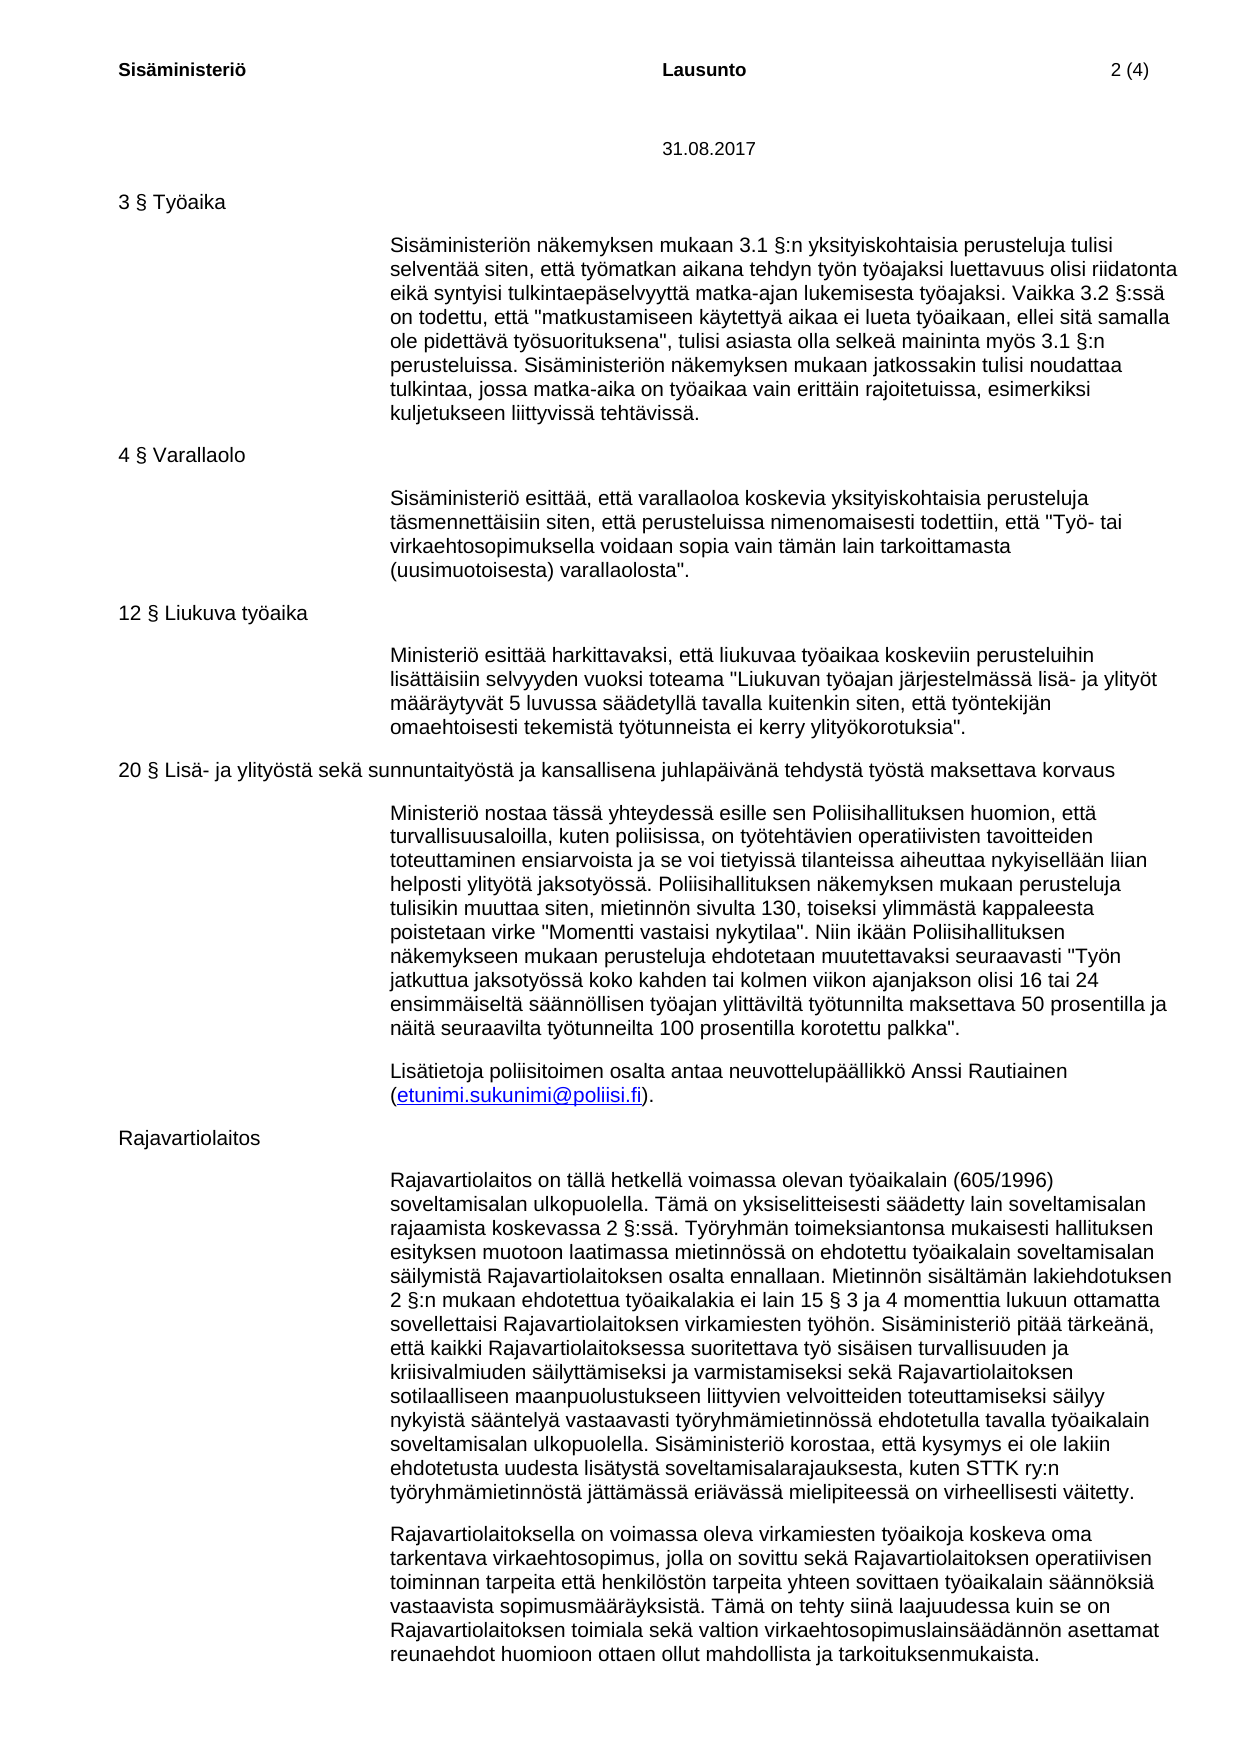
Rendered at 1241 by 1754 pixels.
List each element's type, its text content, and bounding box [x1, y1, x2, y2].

text 3 § Työaika [118, 190, 1181, 214]
text 4 § Varallaolo [118, 443, 1181, 467]
text Ministeriö nostaa tässä yhteydessä esille sen Poliisihallituksen huomion, että turvallisuusaloilla, kuten poliisissa, on työtehtävien operatiivisten tavoitteiden toteuttaminen ensiarvoista ja se voi tietyissä tilanteissa aiheuttaa nykyisellään liian helposti ylityötä jaksotyössä. Poliisihallituksen näkemyksen mukaan perusteluja tulisikin muuttaa siten, mietinnön sivulta 130, toiseksi ylimmästä kappaleesta poistetaan virke "Momentti vastaisi nykytilaa". Niin ikään Poliisihallituksen näkemykseen mukaan perusteluja ehdotetaan muutettavaksi seuraavasti "Työn jatkuttua jaksotyössä koko kahden tai kolmen viikon ajanjakson olisi 16 tai 24 ensimmäiseltä säännöllisen työajan ylittäviltä työtunnilta maksettava 50 prosentilla ja näitä seuraavilta työtunneilta 100 prosentilla korotettu palkka". [390, 800, 1181, 1040]
text Lisätietoja poliisitoimen osalta antaa neuvottelupäällikkö Anssi Rautiainen (etunimi.sukunimi@poliisi.fi). [390, 1059, 1181, 1107]
text Rajavartiolaitos [118, 1125, 1181, 1149]
text Rajavartiolaitos on tällä hetkellä voimassa olevan työaikalain (605/1996) soveltamisalan ulkopuolella. Tämä on yksiselitteisesti säädetty lain soveltamisalan rajaamista koskevassa 2 §:ssä. Työryhmän toimeksiantonsa mukaisesti hallituksen esityksen muotoon laatimassa mietinnössä on ehdotettu työaikalain soveltamisalan säilymistä Rajavartiolaitoksen osalta ennallaan. Mietinnön sisältämän lakiehdotuksen 2 §:n mukaan ehdotettua työaikalakia ei lain 15 § 3 ja 4 momenttia lukuun ottamatta sovellettaisi Rajavartiolaitoksen virkamiesten työhön. Sisäministeriö pitää tärkeänä, että kaikki Rajavartiolaitoksessa suoritettava työ sisäisen turvallisuuden ja kriisivalmiuden säilyttämiseksi ja varmistamiseksi sekä Rajavartiolaitoksen sotilaalliseen maanpuolustukseen liittyvien velvoitteiden toteuttamiseksi säilyy nykyistä sääntelyä vastaavasti työryhmämietinnössä ehdotetulla tavalla työaikalain soveltamisalan ulkopuolella. Sisäministeriö korostaa, että kysymys ei ole lakiin ehdotetusta uudesta lisätystä soveltamisalarajauksesta, kuten STTK ry:n työryhmämietinnöstä jättämässä eriävässä mielipiteessä on virheellisesti väitetty. [390, 1168, 1181, 1503]
text Ministeriö esittää harkittavaksi, että liukuvaa työaikaa koskeviin perusteluihin lisättäisiin selvyyden vuoksi toteama "Liukuvan työajan järjestelmässä lisä- ja ylityöt määräytyvät 5 luvussa säädetyllä tavalla kuitenkin siten, että työntekijän omaehtoisesti tekemistä työtunneista ei kerry ylityökorotuksia". [390, 643, 1181, 739]
text 20 § Lisä- ja ylityöstä sekä sunnuntaityöstä ja kansallisena juhlapäivänä tehdystä työstä maksettava korvaus [118, 758, 1181, 782]
text Rajavartiolaitoksella on voimassa oleva virkamiesten työaikoja koskeva oma tarkentava virkaehtosopimus, jolla on sovittu sekä Rajavartiolaitoksen operatiivisen toiminnan tarpeita että henkilöstön tarpeita yhteen sovittaen työaikalain säännöksiä vastaavista sopimusmääräyksistä. Tämä on tehty siinä laajuudessa kuin se on Rajavartiolaitoksen toimiala sekä valtion virkaehtosopimuslainsäädännön asettamat reunaehdot huomioon ottaen ollut mahdollista ja tarkoituksenmukaista. [390, 1522, 1181, 1666]
text Sisäministeriön näkemyksen mukaan 3.1 §:n yksityiskohtaisia perusteluja tulisi selventää siten, että työmatkan aikana tehdyn työn työajaksi luettavuus olisi riidatonta eikä syntyisi tulkintaepäselvyyttä matka-ajan lukemisesta työajaksi. Vaikka 3.2 §:ssä on todettu, että "matkustamiseen käytettyä aikaa ei lueta työaikaan, ellei sitä samalla ole pidettävä työsuorituksena", tulisi asiasta olla selkeä maininta myös 3.1 §:n perusteluissa. Sisäministeriön näkemyksen mukaan jatkossakin tulisi noudattaa tulkintaa, jossa matka-aika on työaikaa vain erittäin rajoitetuissa, esimerkiksi kuljetukseen liittyvissä tehtävissä. [390, 233, 1181, 424]
text Sisäministeriö esittää, että varallaoloa koskevia yksityiskohtaisia perusteluja täsmennettäisiin siten, että perusteluissa nimenomaisesti todettiin, että "Työ- tai virkaehtosopimuksella voidaan sopia vain tämän lain tarkoittamasta (uusimuotoisesta) varallaolosta". [390, 486, 1181, 582]
text 12 § Liukuva työaika [118, 600, 1181, 624]
